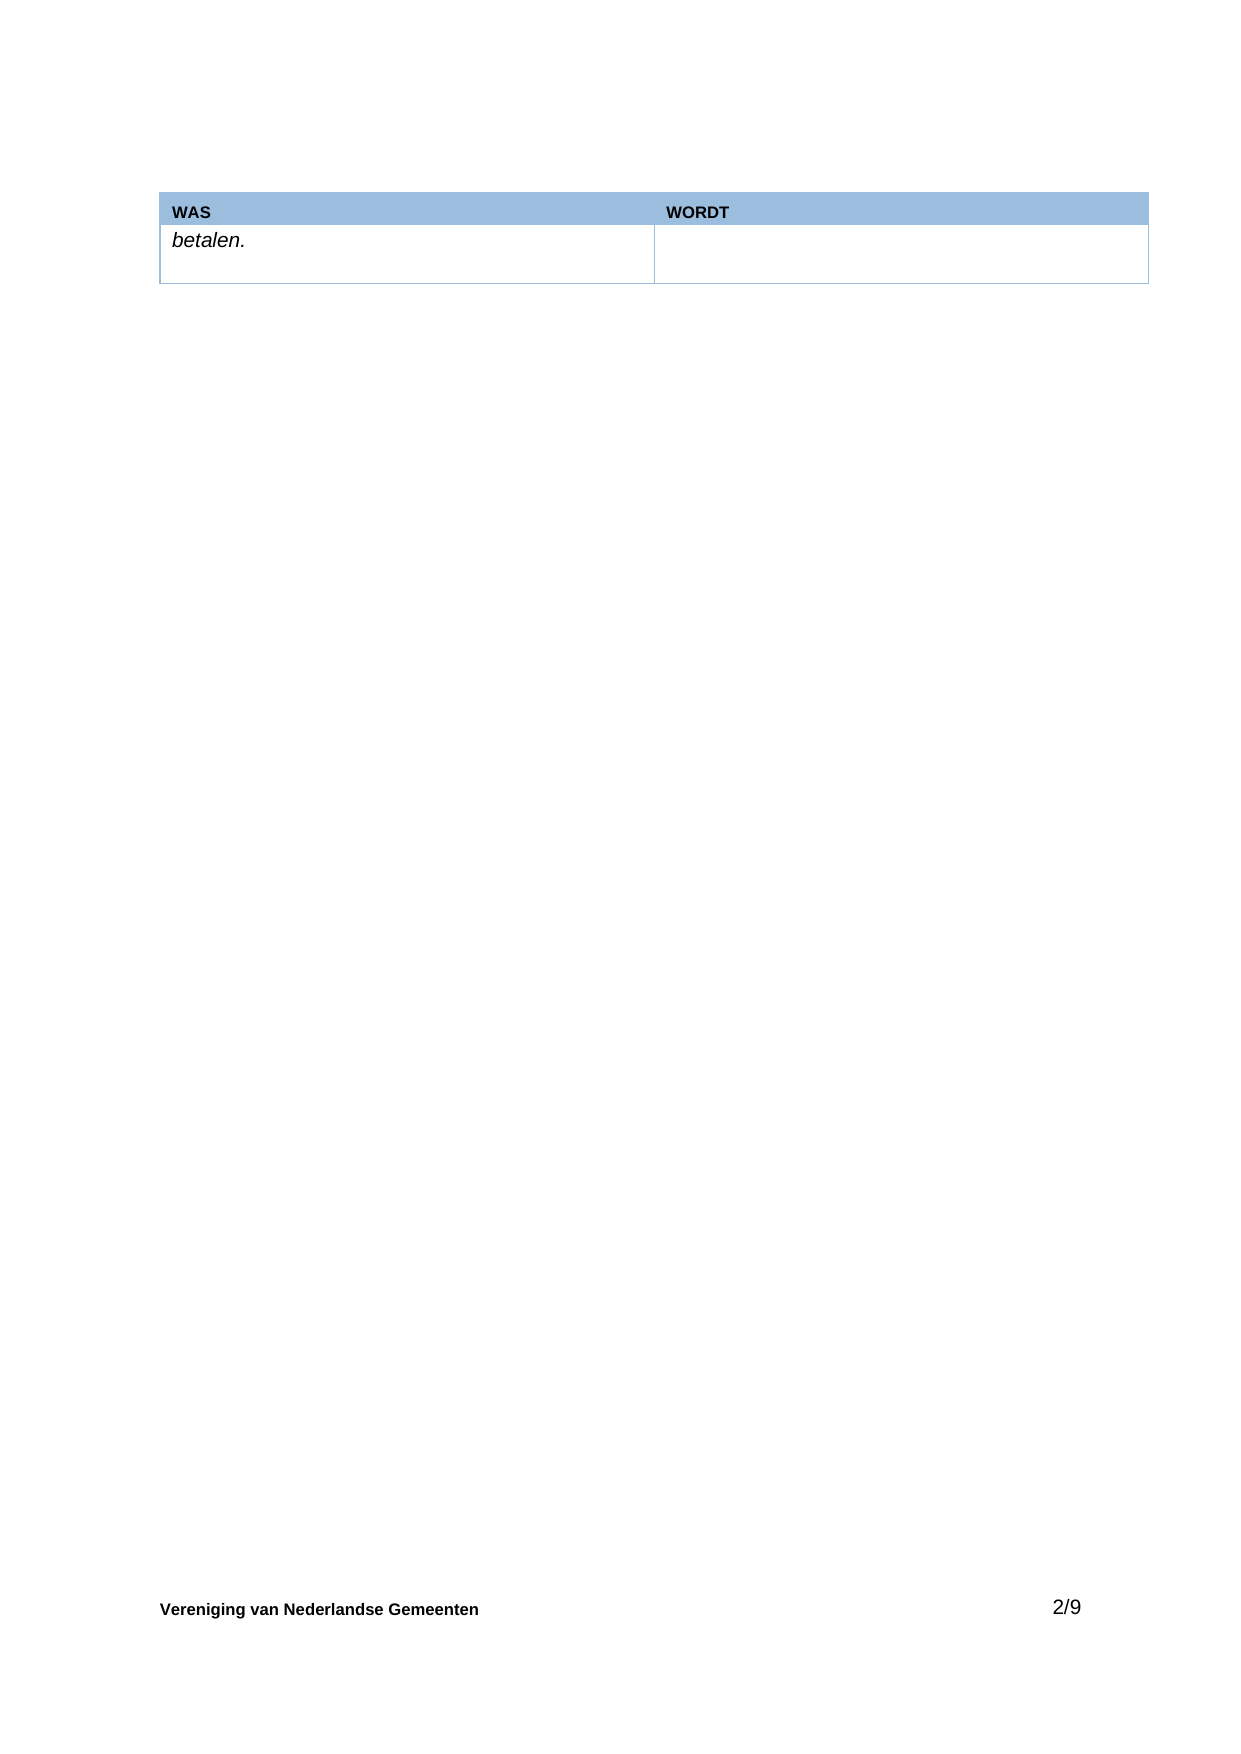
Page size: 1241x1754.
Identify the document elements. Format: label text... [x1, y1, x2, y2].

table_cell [655, 225, 1148, 283]
table_header WAS [161, 193, 654, 224]
table_header WORDT [655, 193, 1148, 224]
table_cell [161, 225, 654, 283]
